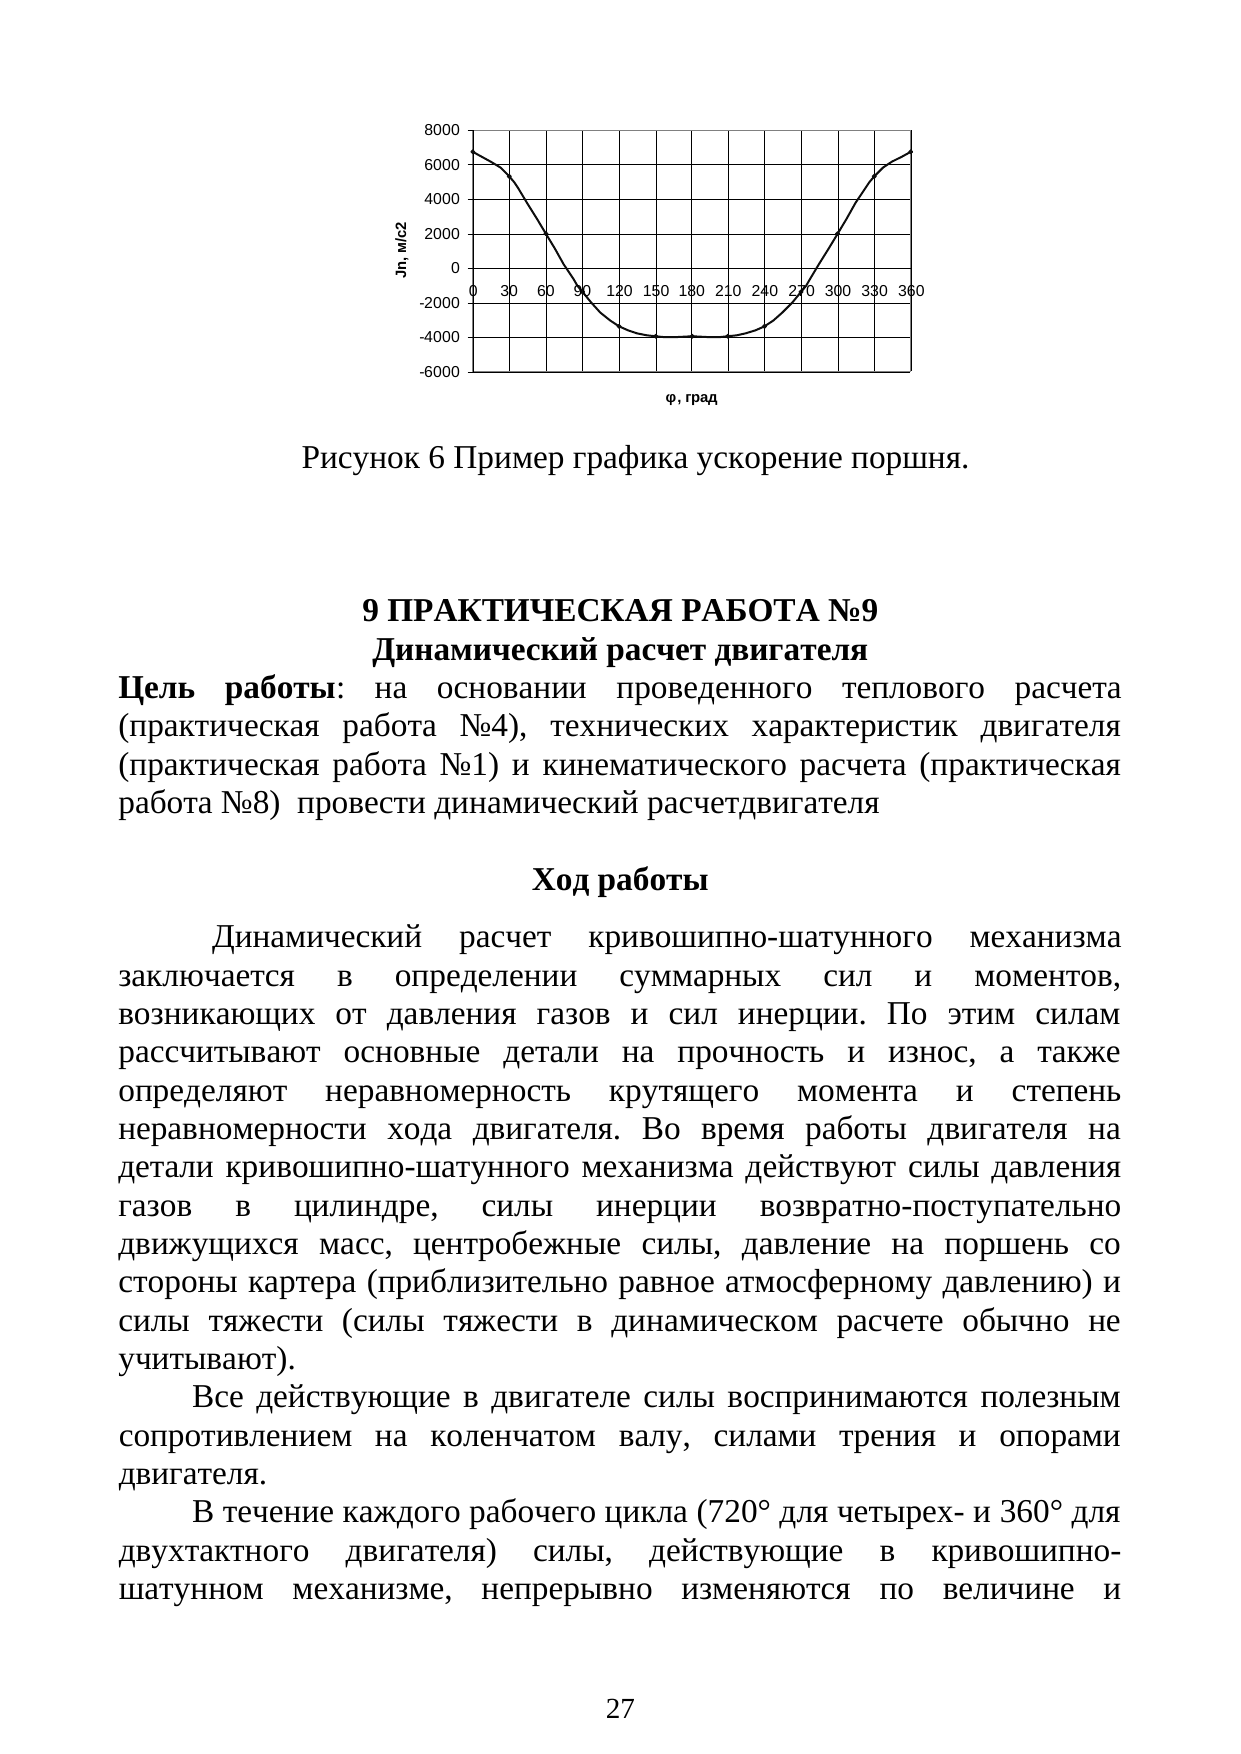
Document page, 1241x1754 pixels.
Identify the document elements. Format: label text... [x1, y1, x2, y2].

text Рисунок 6 Пример графика ускорение поршня. [118, 437, 1120, 476]
text 9 ПРАКТИЧЕСКАЯ РАБОТА №9 [118, 591, 1122, 629]
text Динамический расчет двигателя [118, 629, 1122, 667]
text Динамический расчет кривошипно-шатунного механизма заключается в определении суммарных сил и моментов, возникающих от давления газов и сил инерции. По этим силам рассчитывают основные детали на прочность и износ, а также определяют неравномерность крутящего момента и степень неравномерности хода двигателя. Во время работы двигателя на детали кривошипно-шатунного механизма действуют силы давления газов в цилиндре, силы инерции возвратно-поступательно движущихся масс, центробежные силы, давление на поршень со стороны картера (приблизительно равное атмосферному давлению) и силы тяжести (силы тяжести в динамическом расчете обычно не учитывают). [118, 916, 1122, 1376]
text Ход работы [118, 859, 1122, 897]
text Все действующие в двигателе силы воспринимаются полезным сопротивлением на коленчатом валу, силами трения и опорами двигателя. [118, 1376, 1122, 1491]
text Цель работы: на основании проведенного теплового расчета (практическая работа №4), технических характеристик двигателя (практическая работа №1) и кинематического расчета (практическая работа №8) провести динамический расчетдвигателя [118, 667, 1122, 821]
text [118, 1491, 1122, 1606]
